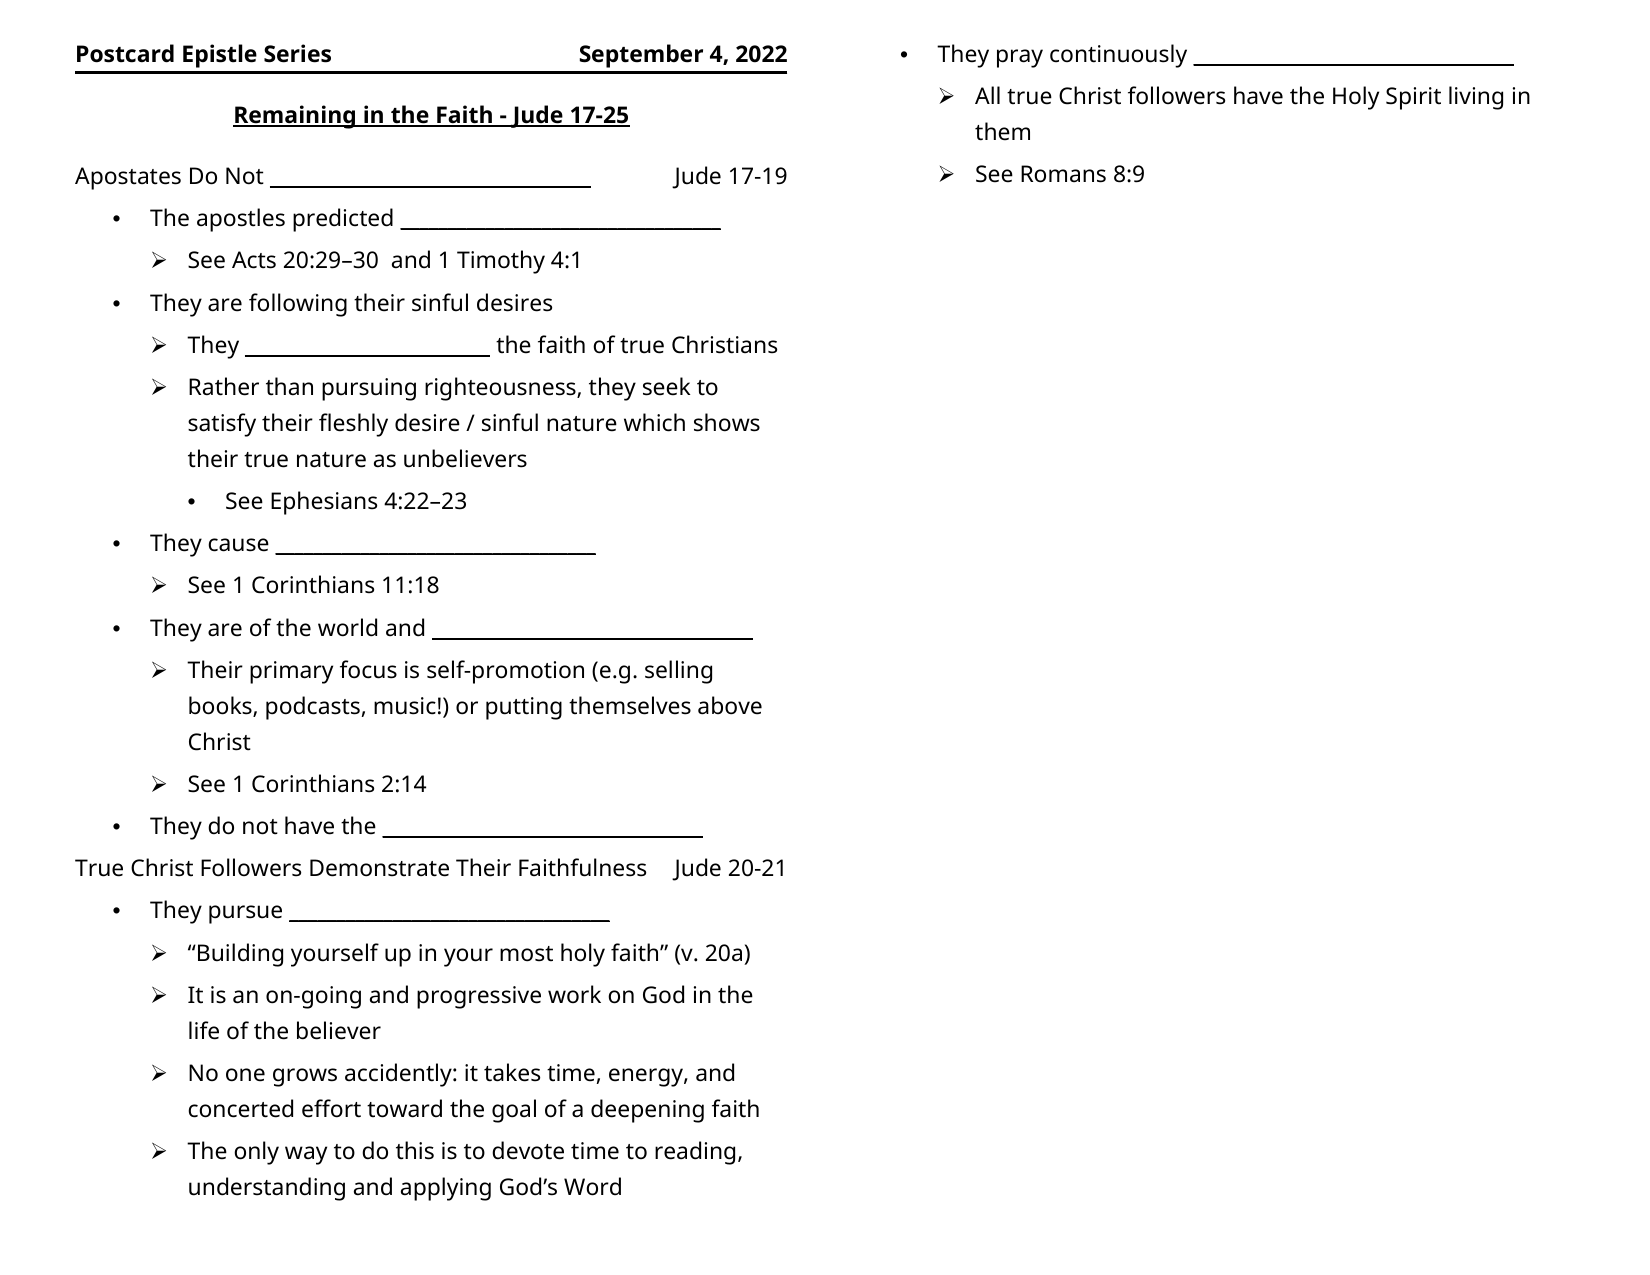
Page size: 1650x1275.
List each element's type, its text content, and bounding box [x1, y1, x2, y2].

list They are of the world and __________________________________ [112, 611, 787, 643]
list They cause __________________________________ [112, 527, 787, 558]
list The apostles predicted __________________________________ [112, 202, 787, 233]
text Remaining in the Faith - Jude 17-25 [75, 99, 787, 130]
text Apostates Do Not __________________________________ Jude 17-19 [75, 160, 787, 191]
list Rather than pursuing righteousness, they seek to satisfy their fleshly desire / sinful nature which shows their true nature as unbelievers [150, 371, 787, 474]
list See Romans 8:9 [937, 158, 1575, 189]
list No one grows accidently: it takes time, energy, and concerted effort toward the goal of a deepening faith [150, 1057, 787, 1124]
list See 1 Corinthians 2:14 [150, 768, 787, 799]
list They __________________________ the faith of true Christians [150, 329, 787, 360]
list Their primary focus is self-promotion (e.g. selling books, podcasts, music!) or putting themselves above Christ [150, 654, 787, 757]
text True Christ Followers Demonstrate Their Faithfulness Jude 20-21 [75, 852, 787, 883]
list The only way to do this is to devote time to reading, understanding and applying God’s Word [150, 1135, 787, 1202]
list See Acts 20:29–30 and 1 Timothy 4:1 [150, 244, 787, 276]
list They are following their sinful desires [112, 286, 787, 318]
list See Ephesians 4:22–23 [187, 485, 787, 516]
list They do not have the __________________________________ [112, 810, 787, 841]
list They pursue __________________________________ [112, 894, 787, 926]
list See 1 Corinthians 11:18 [150, 569, 787, 601]
list It is an on-going and progressive work on God in the life of the believer [150, 979, 787, 1046]
list All true Christ followers have the Holy Spirit living in them [937, 80, 1575, 147]
text Postcard Epistle Series September 4, 2022 [75, 37, 787, 71]
list They pray continuously __________________________________ [900, 37, 1575, 69]
list “Building yourself up in your most holy faith” (v. 20a) [150, 936, 787, 968]
